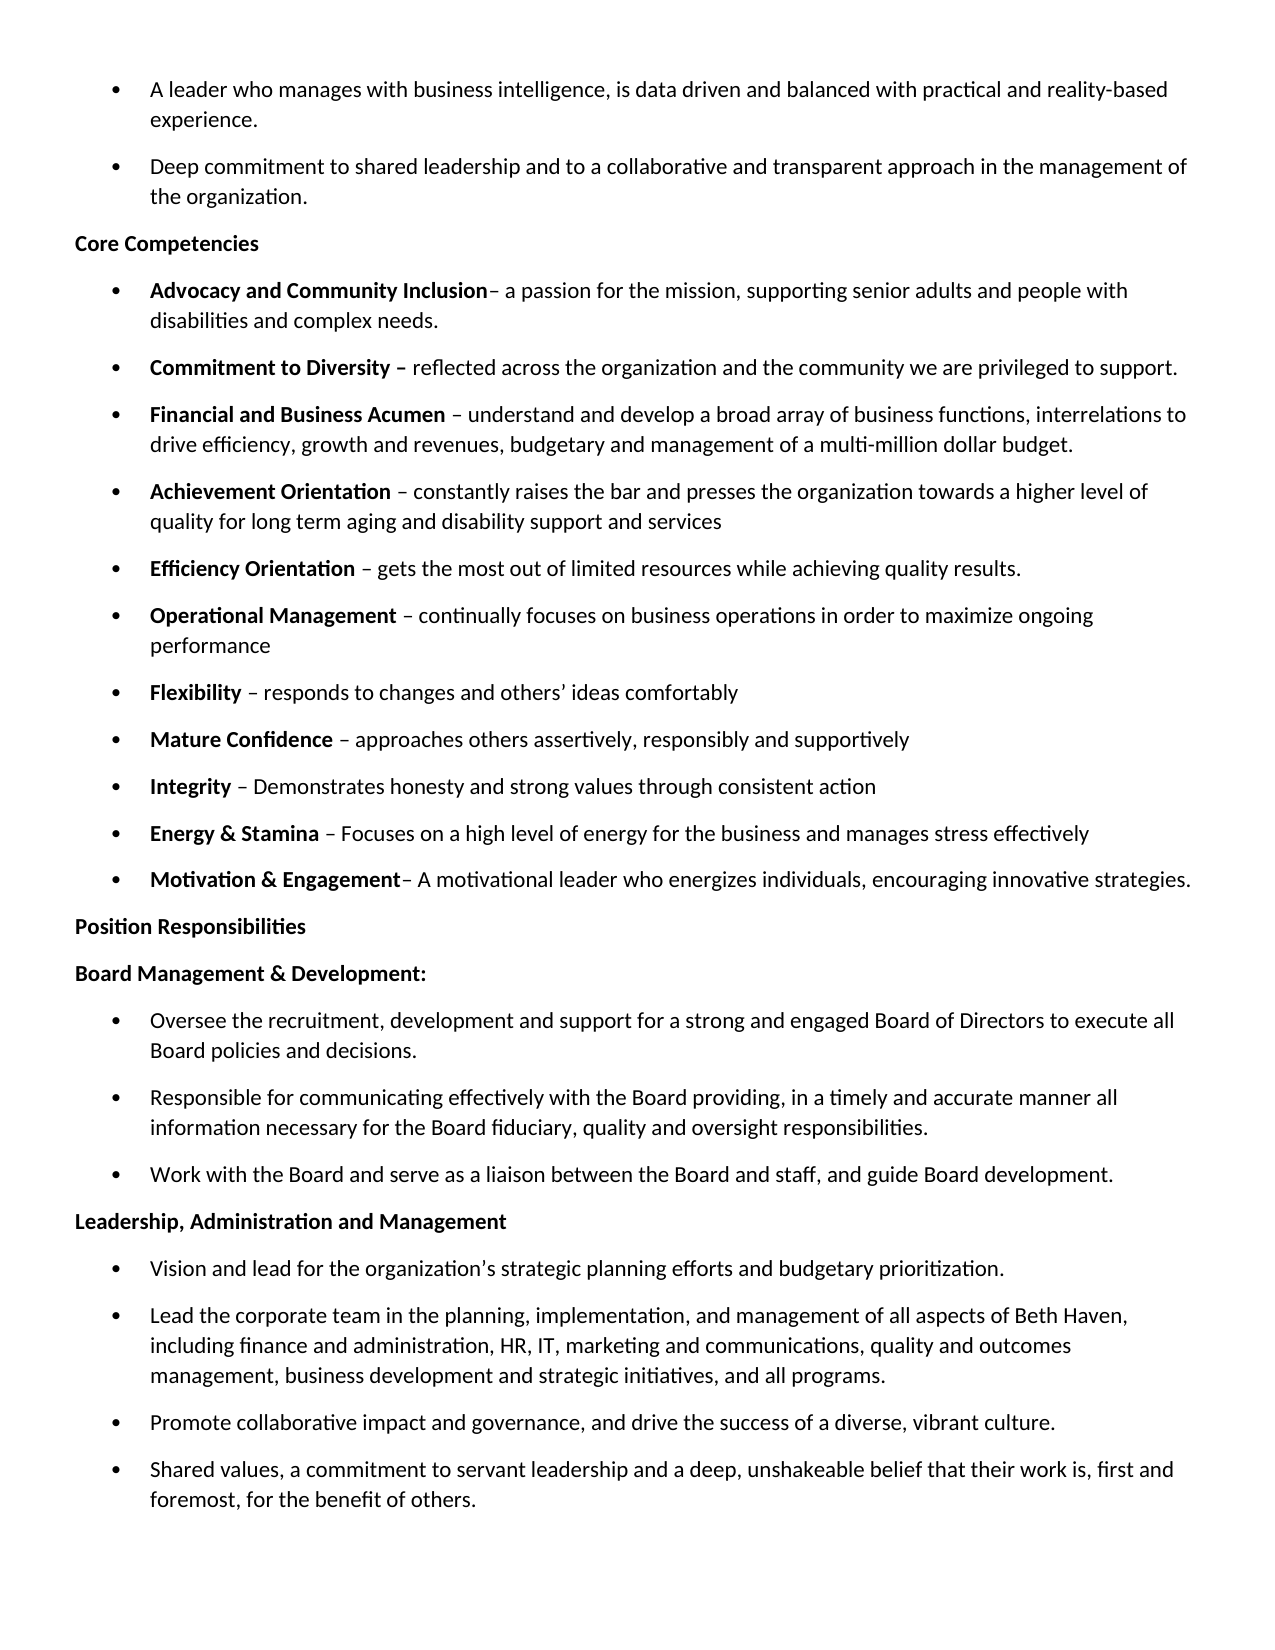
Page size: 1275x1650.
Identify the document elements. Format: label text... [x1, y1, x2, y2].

text Position Responsibilities [75, 912, 1200, 941]
list Work with the Board and serve as a liaison between the Board and staff, and guide Board development. [112, 1160, 1200, 1188]
list Vision and lead for the organization’s strategic planning efforts and budgetary prioritization. [112, 1254, 1200, 1282]
list Shared values, a commitment to servant leadership and a deep, unshakeable belief that their work is, first and foremost, for the benefit of others. [112, 1455, 1200, 1513]
text Leadership, Administration and Management [75, 1207, 1200, 1235]
list Integrity – Demonstrates honesty and strong values through consistent action [112, 772, 1200, 800]
list Operational Management – continually focuses on business operations in order to maximize ongoing performance [112, 601, 1200, 659]
list Flexibility – responds to changes and others’ ideas comfortably [112, 678, 1200, 706]
list Efficiency Orientation – gets the most out of limited resources while achieving quality results. [112, 554, 1200, 582]
list Advocacy and Community Inclusion– a passion for the mission, supporting senior adults and people with disabilities and complex needs. [112, 276, 1200, 334]
list Mature Confidence – approaches others assertively, responsibly and supportively [112, 725, 1200, 753]
text Board Management & Development: [75, 959, 1200, 987]
list Achievement Orientation – constantly raises the bar and presses the organization towards a higher level of quality for long term aging and disability support and services [112, 477, 1200, 535]
list Responsible for communicating effectively with the Board providing, in a timely and accurate manner all information necessary for the Board fiduciary, quality and oversight responsibilities. [112, 1083, 1200, 1142]
list Oversee the recruitment, development and support for a strong and engaged Board of Directors to execute all Board policies and decisions. [112, 1006, 1200, 1064]
list Energy & Stamina – Focuses on a high level of energy for the business and manages stress effectively [112, 819, 1200, 847]
list Motivation & Engagement– A motivational leader who energizes individuals, encouraging innovative strategies. [112, 866, 1200, 894]
list Lead the corporate team in the planning, implementation, and management of all aspects of Beth Haven, including finance and administration, HR, IT, marketing and communications, quality and outcomes management, business development and strategic initiatives, and all programs. [112, 1301, 1200, 1389]
list Deep commitment to shared leadership and to a collaborative and transparent approach in the management of the organization. [112, 152, 1200, 210]
list Promote collaborative impact and governance, and drive the success of a diverse, vibrant culture. [112, 1408, 1200, 1436]
list Financial and Business Acumen – understand and develop a broad array of business functions, interrelations to drive efficiency, growth and revenues, budgetary and management of a multi-million dollar budget. [112, 400, 1200, 458]
list A leader who manages with business intelligence, is data driven and balanced with practical and reality-based experience. [112, 75, 1200, 133]
list Commitment to Diversity – reflected across the organization and the community we are privileged to support. [112, 353, 1200, 381]
text Core Competencies [75, 229, 1200, 257]
